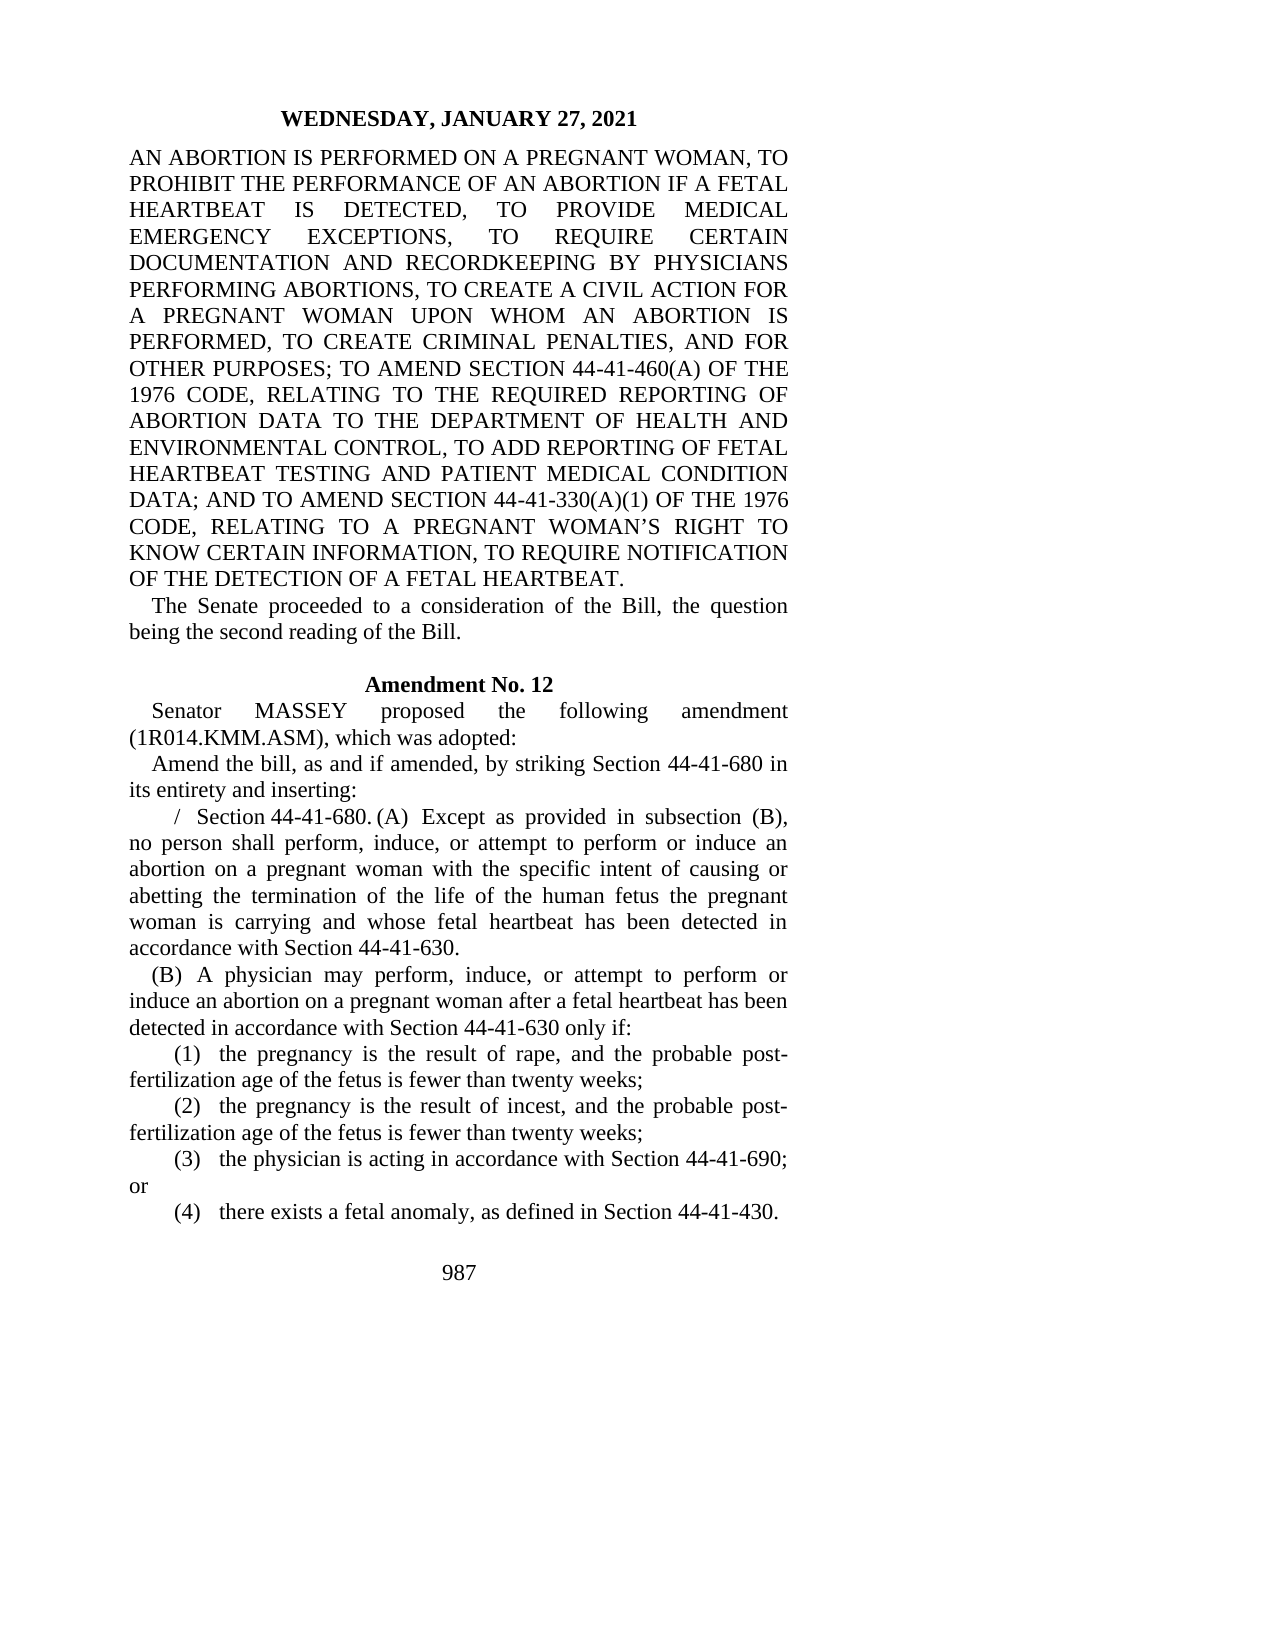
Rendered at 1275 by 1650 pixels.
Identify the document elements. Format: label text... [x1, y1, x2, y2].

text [129, 144, 789, 592]
text Amend the bill, as and if amended, by striking Section 44-41-680 in its entirety and inserting: [129, 750, 789, 803]
text The Senate proceeded to a consideration of the Bill, the question being the second reading of the Bill. [129, 592, 789, 644]
text (B) A physician may perform, induce, or attempt to perform or induce an abortion on a pregnant woman after a fetal heartbeat has been detected in accordance with Section 44-41-630 only if: [129, 961, 789, 1040]
text (4) there exists a fetal anomaly, as defined in Section 44-41-430. [129, 1198, 789, 1224]
text (2) the pregnancy is the result of incest, and the probable post-fertilization age of the fetus is fewer than twenty weeks; [129, 1093, 789, 1145]
text Amendment No. 12 [129, 671, 789, 697]
text / Section 44-41-680. (A) Except as provided in subsection (B), no person shall perform, induce, or attempt to perform or induce an abortion on a pregnant woman with the specific intent of causing or abetting the termination of the life of the human fetus the pregnant woman is carrying and whose fetal heartbeat has been detected in accordance with Section 44-41-630. [129, 803, 789, 961]
text (1) the pregnancy is the result of rape, and the probable post-fertilization age of the fetus is fewer than twenty weeks; [129, 1040, 789, 1093]
text (3) the physician is acting in accordance with Section 44-41-690; or [129, 1145, 789, 1198]
text Senator MASSEY proposed the following amendment (1R014.KMM.ASM), which was adopted: [129, 697, 789, 750]
